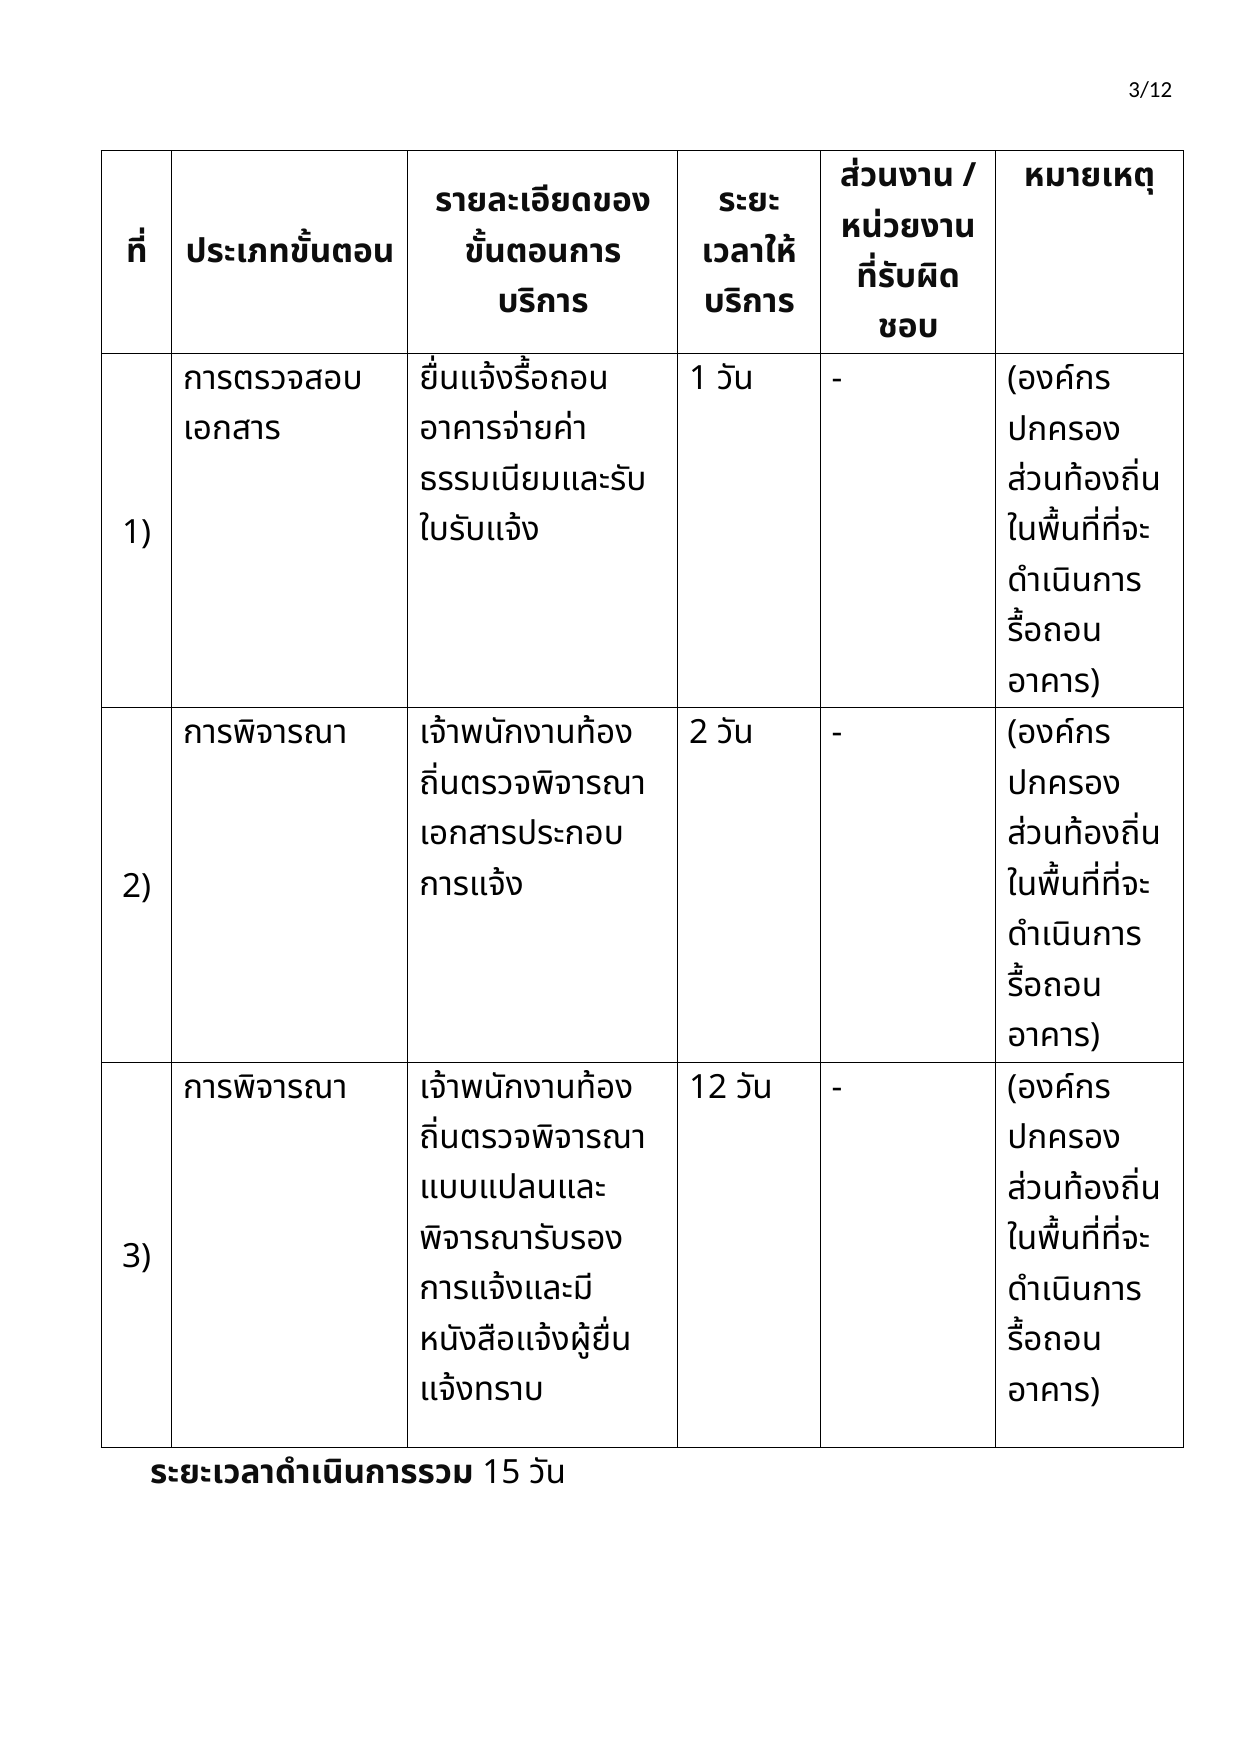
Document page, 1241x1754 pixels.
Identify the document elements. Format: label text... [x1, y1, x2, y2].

table_cell 3) [102, 1063, 171, 1447]
table_cell - [821, 1063, 995, 1447]
table_cell ยื่นแจ้งรื้อถอนอาคารจ่ายค่าธรรมเนียมและรับใบรับแจ้ง [408, 354, 677, 707]
table_cell 2) [102, 708, 171, 1062]
table_cell 1) [102, 354, 171, 707]
table_cell (องค์กรปกครองส่วนท้องถิ่นในพื้นที่ที่จะดำเนินการรื้อถอนอาคาร) [996, 1063, 1183, 1447]
table_cell เจ้าพนักงานท้องถิ่นตรวจพิจารณาแบบแปลนและพิจารณารับรองการแจ้งและมีหนังสือแจ้งผู้ยื่นแจ้งทราบ [408, 1063, 677, 1447]
table_cell 2 วัน [678, 708, 820, 1062]
table_header ระยะเวลาให้บริการ [678, 151, 820, 353]
table_cell (องค์กรปกครองส่วนท้องถิ่นในพื้นที่ที่จะดำเนินการรื้อถอนอาคาร) [996, 354, 1183, 707]
table_cell เจ้าพนักงานท้องถิ่นตรวจพิจารณาเอกสารประกอบการแจ้ง [408, 708, 677, 1062]
table_header หมายเหตุ [996, 151, 1183, 353]
table_header ส่วนงาน / หน่วยงานที่รับผิดชอบ [821, 151, 995, 353]
table_header รายละเอียดของขั้นตอนการบริการ [408, 151, 677, 353]
table_cell (องค์กรปกครองส่วนท้องถิ่นในพื้นที่ที่จะดำเนินการรื้อถอนอาคาร) [996, 708, 1183, 1062]
table_cell การพิจารณา [172, 1063, 407, 1447]
table_header ประเภทขั้นตอน [172, 151, 407, 353]
table_header ที่ [102, 151, 171, 353]
table_cell 1 วัน [678, 354, 820, 707]
table_cell การตรวจสอบเอกสาร [172, 354, 407, 707]
text ระยะเวลาดำเนินการรวม 15 วัน [150, 1448, 1172, 1498]
table_cell - [821, 354, 995, 707]
table_cell - [821, 708, 995, 1062]
table_cell การพิจารณา [172, 708, 407, 1062]
table_cell 12 วัน [678, 1063, 820, 1447]
